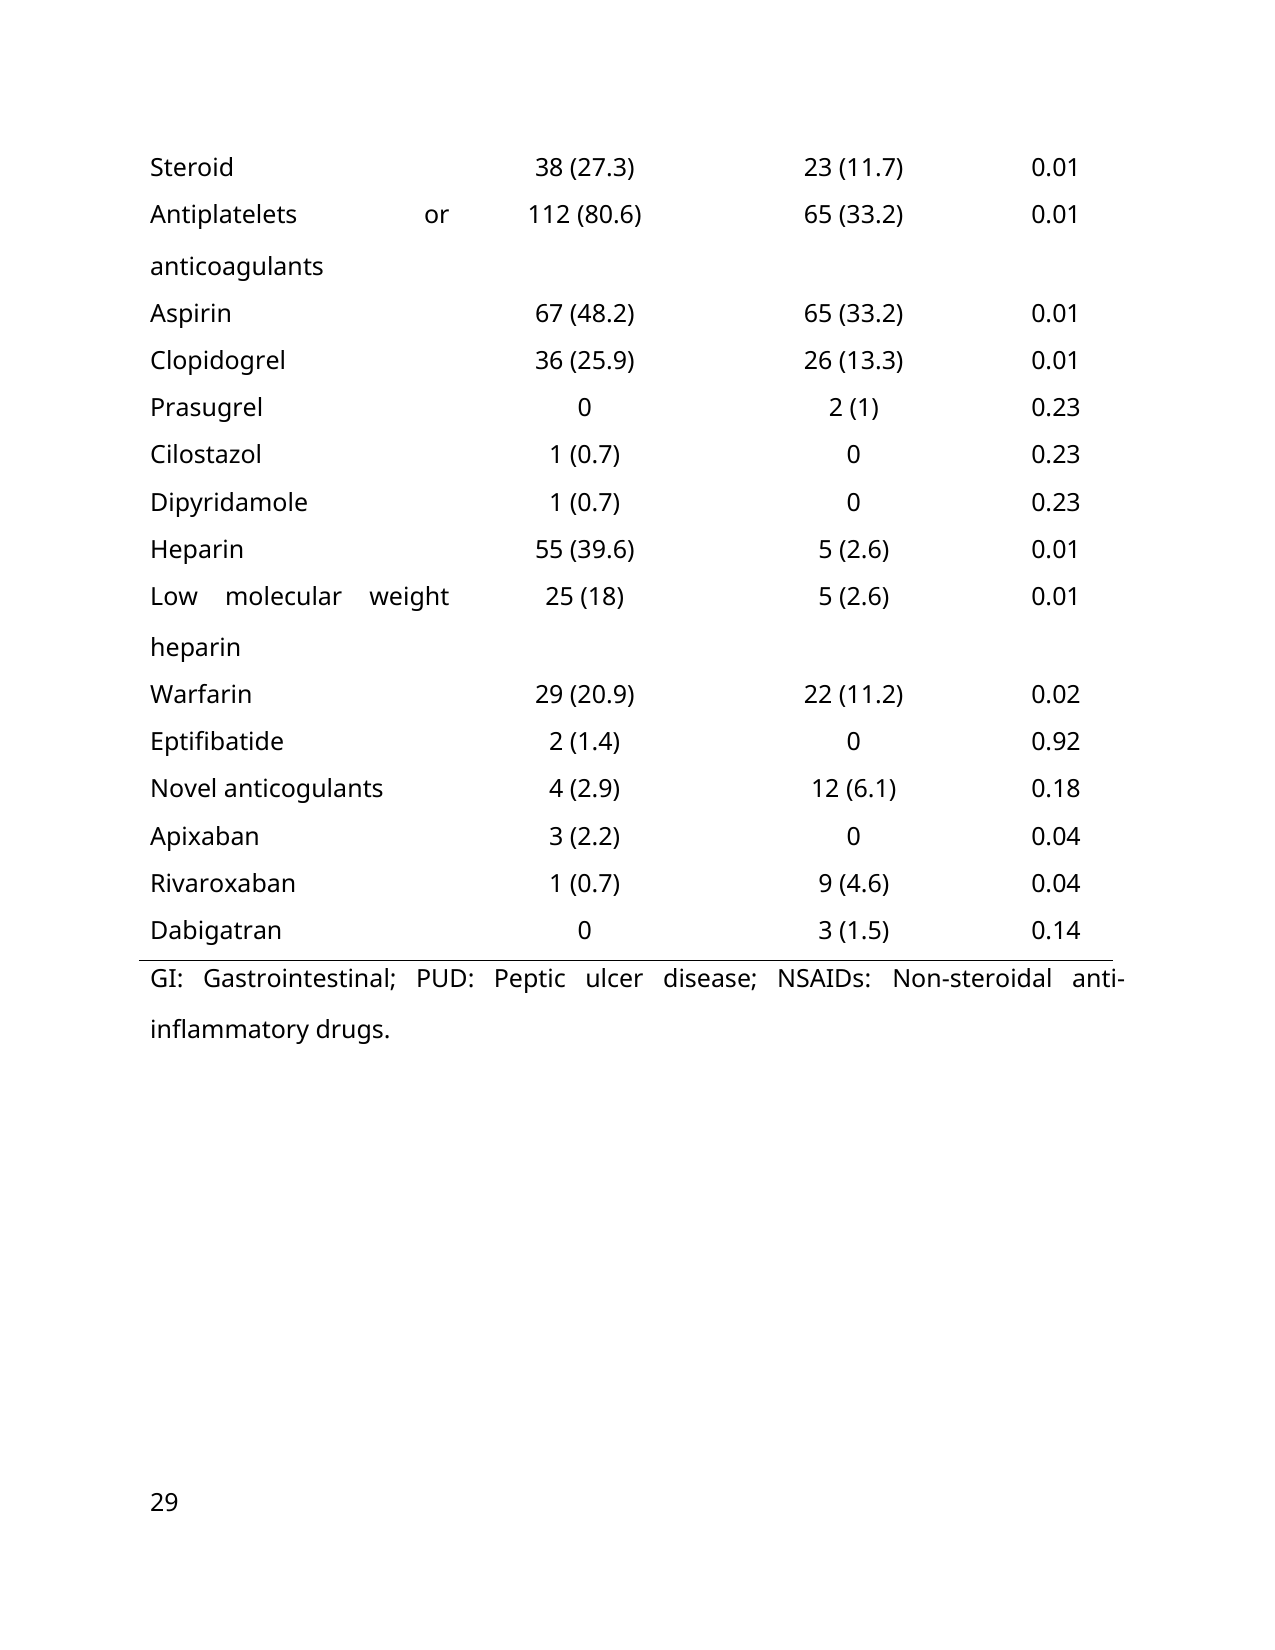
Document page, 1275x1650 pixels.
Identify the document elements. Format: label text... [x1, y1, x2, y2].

table_cell 0.04 [999, 818, 1113, 866]
table_cell Dipyridamole [139, 484, 461, 531]
table_cell 0.01 [999, 579, 1113, 677]
table_cell Low molecular weight heparin [139, 579, 461, 677]
table_cell 0 [708, 724, 999, 771]
table_cell Prasugrel [139, 390, 461, 437]
table_cell 1 (0.7) [461, 484, 708, 531]
table_cell 55 (39.6) [461, 531, 708, 578]
table_cell 3 (1.5) [708, 913, 999, 960]
table_cell 36 (25.9) [461, 343, 708, 390]
table_cell 5 (2.6) [708, 531, 999, 578]
table_cell 0 [708, 818, 999, 866]
table_cell Warfarin [139, 677, 461, 724]
table_cell Novel anticogulants [139, 771, 461, 818]
table_cell 0 [461, 913, 708, 960]
table_cell 2 (1.4) [461, 724, 708, 771]
table_cell Apixaban [139, 818, 461, 866]
table_cell 65 (33.2) [708, 197, 999, 295]
table_cell 4 (2.9) [461, 771, 708, 818]
table_cell 1 (0.7) [461, 866, 708, 913]
table_cell 67 (48.2) [461, 295, 708, 343]
table_cell 23 (11.7) [708, 150, 999, 197]
table_cell Aspirin [139, 295, 461, 343]
table_cell 0 [461, 390, 708, 437]
table_cell Rivaroxaban [139, 866, 461, 913]
table_cell 0.02 [999, 677, 1113, 724]
table_cell 12 (6.1) [708, 771, 999, 818]
table_cell 38 (27.3) [461, 150, 708, 197]
table_cell Heparin [139, 531, 461, 578]
text GI: Gastrointestinal; PUD: Peptic ulcer disease; NSAIDs: Non-steroidal anti-inflammatory drugs. [150, 961, 1125, 1046]
table_cell 1 (0.7) [461, 437, 708, 484]
table_cell 29 (20.9) [461, 677, 708, 724]
table_cell 0.92 [999, 724, 1113, 771]
table_cell 0.04 [999, 866, 1113, 913]
table_cell Antiplatelets or anticoagulants [139, 197, 461, 295]
table_cell 0.23 [999, 484, 1113, 531]
table_cell Cilostazol [139, 437, 461, 484]
table_cell 0.14 [999, 913, 1113, 960]
table_cell 0.23 [999, 437, 1113, 484]
table_cell 0.01 [999, 197, 1113, 295]
table_cell 65 (33.2) [708, 295, 999, 343]
table_cell 3 (2.2) [461, 818, 708, 866]
table_cell 0.01 [999, 295, 1113, 343]
table_cell Steroid [139, 150, 461, 197]
table_cell 0.01 [999, 343, 1113, 390]
table_cell 9 (4.6) [708, 866, 999, 913]
table_cell 0.01 [999, 150, 1113, 197]
table_cell 26 (13.3) [708, 343, 999, 390]
table_cell 0.18 [999, 771, 1113, 818]
table_cell Clopidogrel [139, 343, 461, 390]
table_cell Dabigatran [139, 913, 461, 960]
table_cell 5 (2.6) [708, 579, 999, 677]
table_cell Eptifibatide [139, 724, 461, 771]
table_cell 25 (18) [461, 579, 708, 677]
table_cell 0.01 [999, 531, 1113, 578]
table_cell 0.23 [999, 390, 1113, 437]
table_cell 0 [708, 437, 999, 484]
table_cell 2 (1) [708, 390, 999, 437]
table_cell 22 (11.2) [708, 677, 999, 724]
table_cell 0 [708, 484, 999, 531]
table_cell 112 (80.6) [461, 197, 708, 295]
